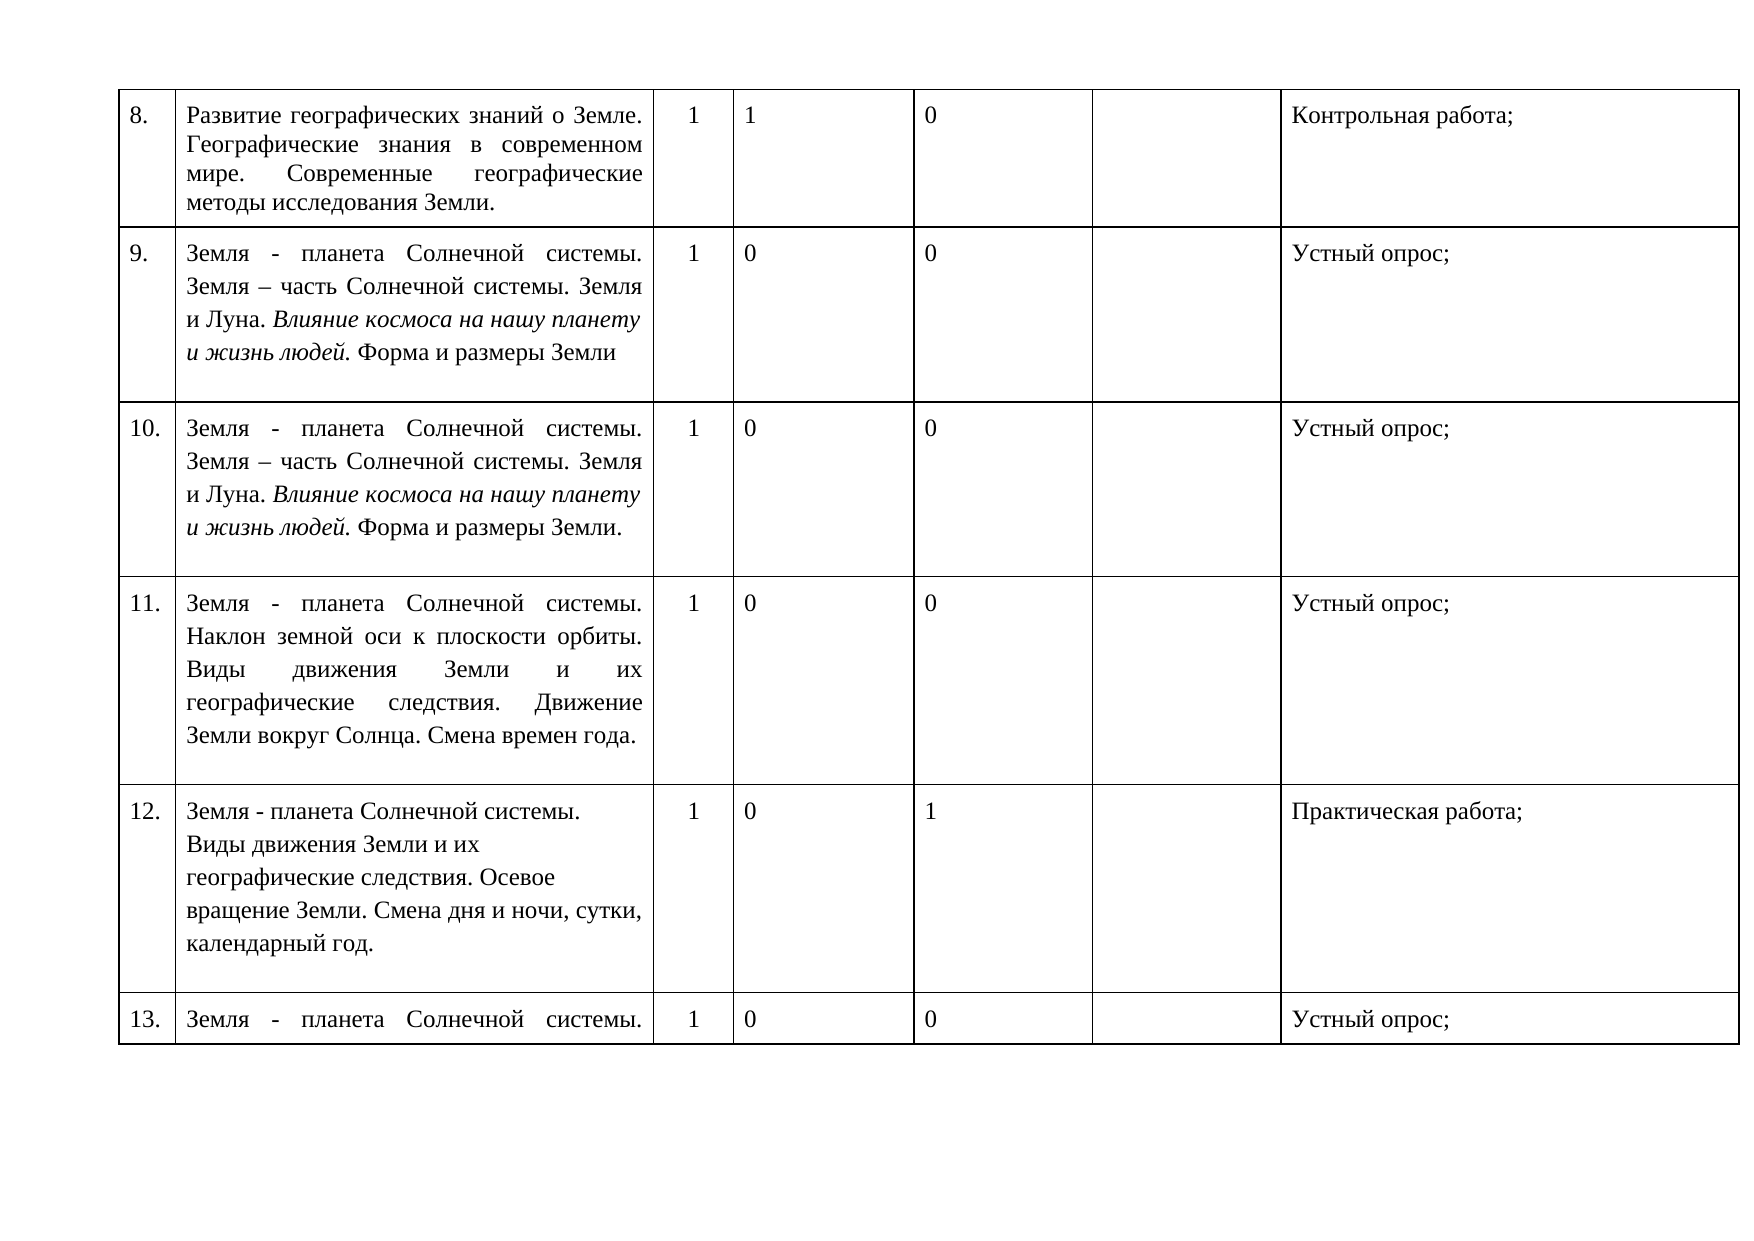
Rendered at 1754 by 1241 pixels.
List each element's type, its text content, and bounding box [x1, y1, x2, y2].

table_cell 1 [654, 993, 733, 1043]
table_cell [176, 993, 653, 1043]
table_cell 0 [734, 993, 913, 1043]
table_cell 10. [120, 403, 175, 576]
table_cell 1 [654, 228, 733, 401]
table_cell 0 [915, 90, 1092, 226]
table_cell Устный опрос; [1282, 577, 1738, 784]
table_cell Земля - планета Солнечной системы. Земля – часть Солнечной системы. Земля и Луна. Влияние космоса на нашу планету и жизнь людей. Форма и размеры Земли [176, 228, 653, 401]
table_cell 11. [120, 577, 175, 784]
table_cell Развитие географических знаний о Земле. Географические знания в современном мире. Современные географические методы исследования Земли. [176, 90, 653, 226]
table_cell Практическая работа; [1282, 785, 1738, 992]
table_cell 0 [734, 403, 913, 576]
table_cell Земля - планета Солнечной системы. Земля – часть Солнечной системы. Земля и Луна. Влияние космоса на нашу планету и жизнь людей. Форма и размеры Земли. [176, 403, 653, 576]
table_cell 1 [654, 577, 733, 784]
table_cell 1 [915, 785, 1092, 992]
table_cell 0 [915, 228, 1092, 401]
table_cell Устный опрос; [1282, 403, 1738, 576]
table_cell 0 [915, 403, 1092, 576]
table_cell Земля - планета Солнечной системы. Наклон земной оси к плоскости орбиты. Виды движения Земли и их географические следствия. Движение Земли вокруг Солнца. Смена времен года. [176, 577, 653, 784]
table_cell 0 [915, 577, 1092, 784]
table_cell 1 [734, 90, 913, 226]
table_cell 13. [120, 993, 175, 1043]
table_cell [1093, 577, 1280, 784]
table_cell [1093, 785, 1280, 992]
table_cell Земля - планета Солнечной системы. Виды движения Земли и их географические следствия. Осевое вращение Земли. Смена дня и ночи, сутки, календарный год. [176, 785, 653, 992]
table_cell 1 [654, 403, 733, 576]
table_cell Устный опрос; [1282, 993, 1738, 1043]
table_cell 12. [120, 785, 175, 992]
table_cell 0 [734, 785, 913, 992]
table_cell 1 [654, 785, 733, 992]
table_cell [1093, 403, 1280, 576]
table_cell 9. [120, 228, 175, 401]
table_cell [1093, 228, 1280, 401]
table_cell 0 [734, 577, 913, 784]
table_cell 0 [915, 993, 1092, 1043]
table_cell 0 [734, 228, 913, 401]
table_cell 1 [654, 90, 733, 226]
table_cell 8. [120, 90, 175, 226]
table_cell [1093, 993, 1280, 1043]
table_cell [1093, 90, 1280, 226]
table_cell Контрольная работа; [1282, 90, 1738, 226]
table_cell Устный опрос; [1282, 228, 1738, 401]
